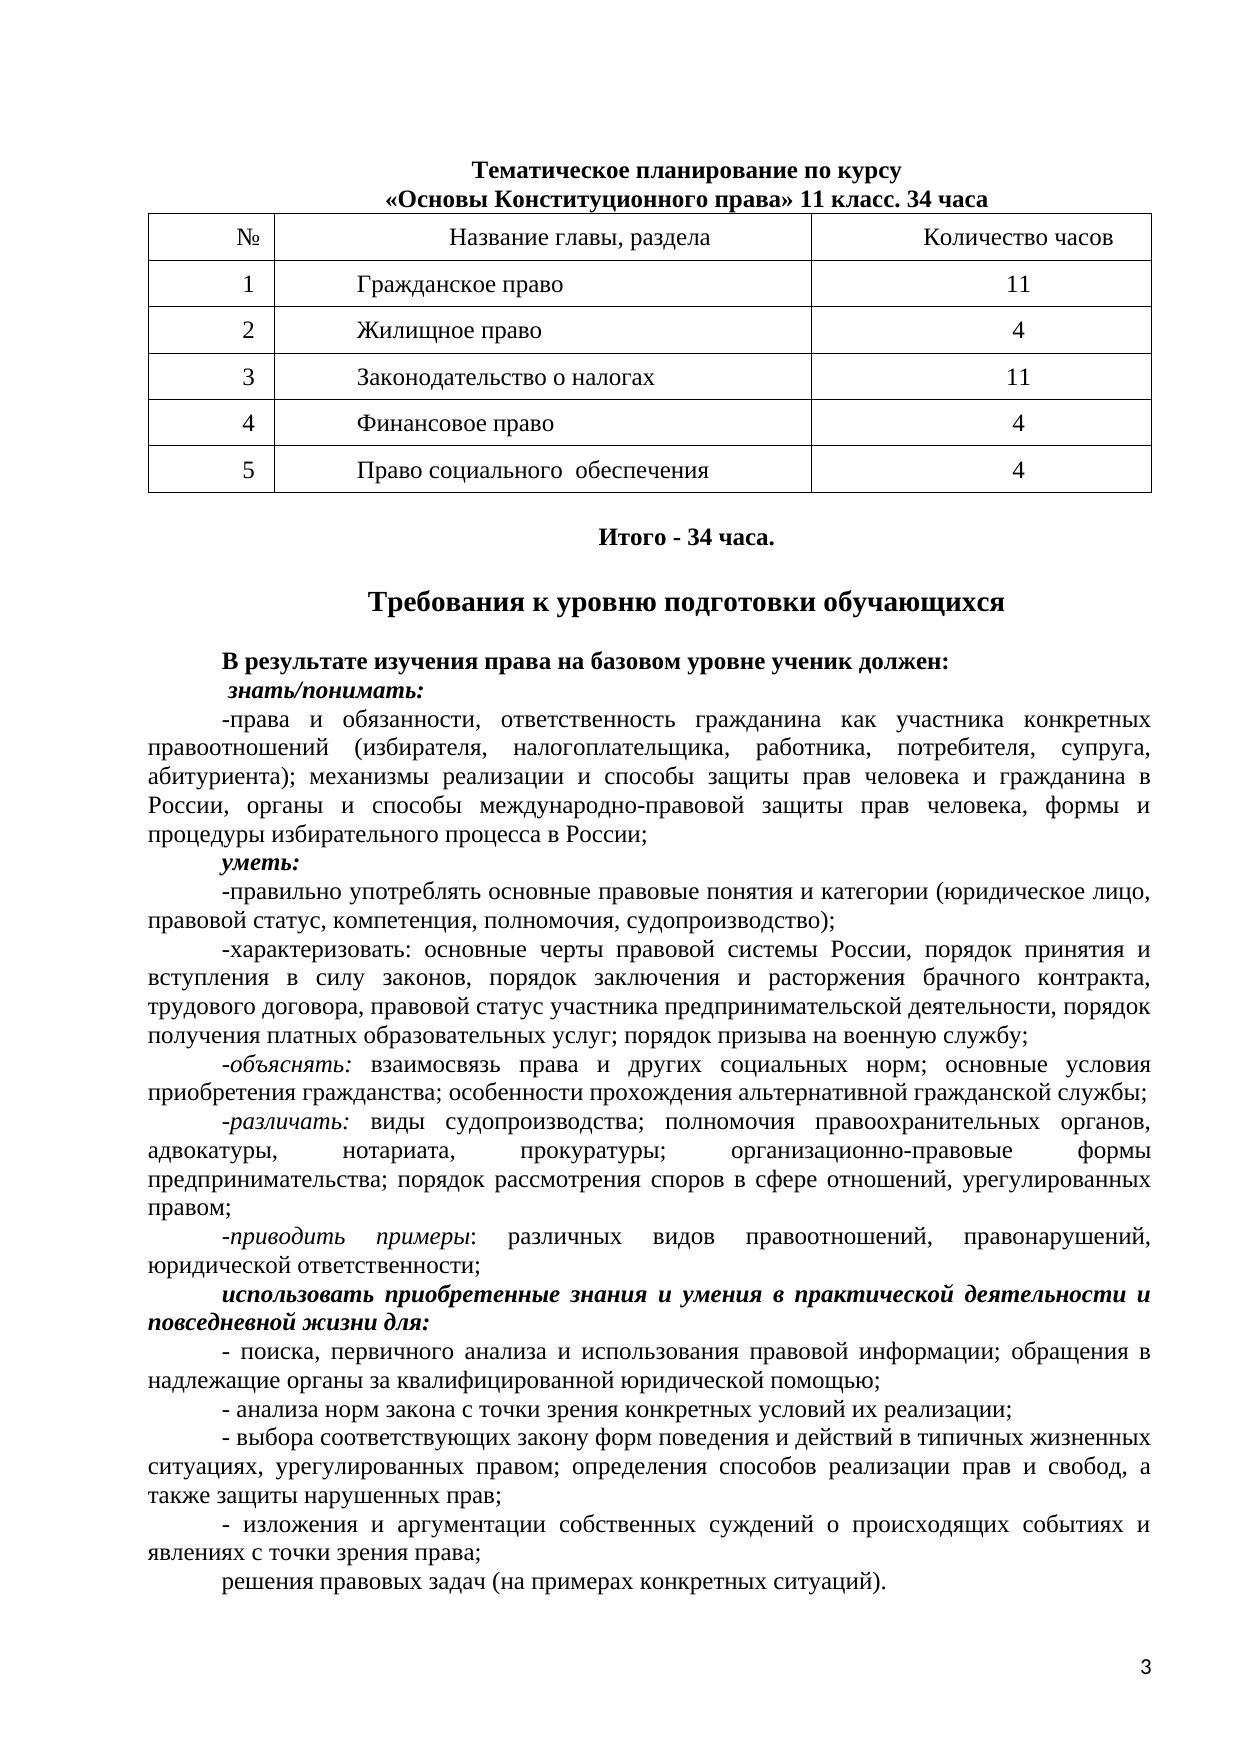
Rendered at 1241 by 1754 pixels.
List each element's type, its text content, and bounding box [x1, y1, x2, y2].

table_cell Законодательство о налогах [275, 354, 811, 399]
text -приводить примеры: различных видов правоотношений, правонарушений, юридической ответственности; [148, 1221, 1152, 1279]
text -правильно употреблять основные правовые понятия и категории (юридическое лицо, правовой статус, компетенция, полномочия, судопроизводство); [148, 876, 1152, 934]
text -объяснять: взаимосвязь права и других социальных норм; основные условия приобретения гражданства; особенности прохождения альтернативной гражданской службы; [148, 1049, 1152, 1106]
text -характеризовать: основные черты правовой системы России, порядок принятия и вступления в силу законов, порядок заключения и расторжения брачного контракта, трудового договора, правовой статус участника предпринимательской деятельности, порядок получения платных образовательных услуг; порядок призыва на военную службу; [148, 934, 1152, 1049]
text - поиска, первичного анализа и использования правовой информации; обращения в надлежащие органы за квалифицированной юридической помощью; [148, 1336, 1152, 1394]
table_cell 1 [149, 261, 274, 306]
text В результате изучения права на базовом уровне ученик должен: [148, 646, 1152, 675]
table_header Количество часов [812, 214, 1151, 259]
table_cell 4 [812, 400, 1151, 445]
table_cell 4 [149, 400, 274, 445]
text - изложения и аргументации собственных суждений о происходящих событиях и явлениях с точки зрения права; [148, 1509, 1152, 1566]
text Требования к уровню подготовки обучающихся [148, 584, 1152, 617]
table_header Название главы, раздела [275, 214, 811, 259]
table_cell 4 [812, 307, 1151, 352]
table_cell 3 [149, 354, 274, 399]
text - выбора соответствующих закону форм поведения и действий в типичных жизненных ситуациях, урегулированных правом; определения способов реализации прав и свобод, а также защиты нарушенных прав; [148, 1422, 1152, 1509]
table_cell 5 [149, 446, 274, 492]
table_cell Финансовое право [275, 400, 811, 445]
text -различать: виды судопроизводства; полномочия правоохранительных органов, адвокатуры, нотариата, прокуратуры; организационно-правовые формы предпринимательства; порядок рассмотрения споров в сфере отношений, урегулированных правом; [148, 1106, 1152, 1221]
text Итого - 34 часа. [148, 522, 1152, 550]
text «Основы Конституционного права» 11 класс. 34 часа [148, 184, 1152, 213]
table_cell 11 [812, 354, 1151, 399]
table_cell Гражданское право [275, 261, 811, 306]
table_cell Жилищное право [275, 307, 811, 352]
table_cell 4 [812, 446, 1151, 492]
table_cell 11 [812, 261, 1151, 306]
table_header № [149, 214, 274, 259]
text знать/понимать: [148, 675, 1152, 704]
text использовать приобретенные знания и умения в практической деятельности и повседневной жизни для: [148, 1279, 1152, 1336]
table_cell 2 [149, 307, 274, 352]
text уметь: [148, 847, 1152, 876]
text Тематическое планирование по курсу [148, 156, 1152, 184]
list решения правовых задач (на примерах конкретных ситуаций). [148, 1566, 1152, 1595]
text -права и обязанности, ответственность гражданина как участника конкретных правоотношений (избирателя, налогоплательщика, работника, потребителя, супруга, абитуриента); механизмы реализации и способы защиты прав человека и гражданина в России, органы и способы международно-правовой защиты прав человека, формы и процедуры избирательного процесса в России; [148, 704, 1152, 847]
text - анализа норм закона с точки зрения конкретных условий их реализации; [148, 1394, 1152, 1422]
table_cell Право социального обеспечения [275, 446, 811, 492]
